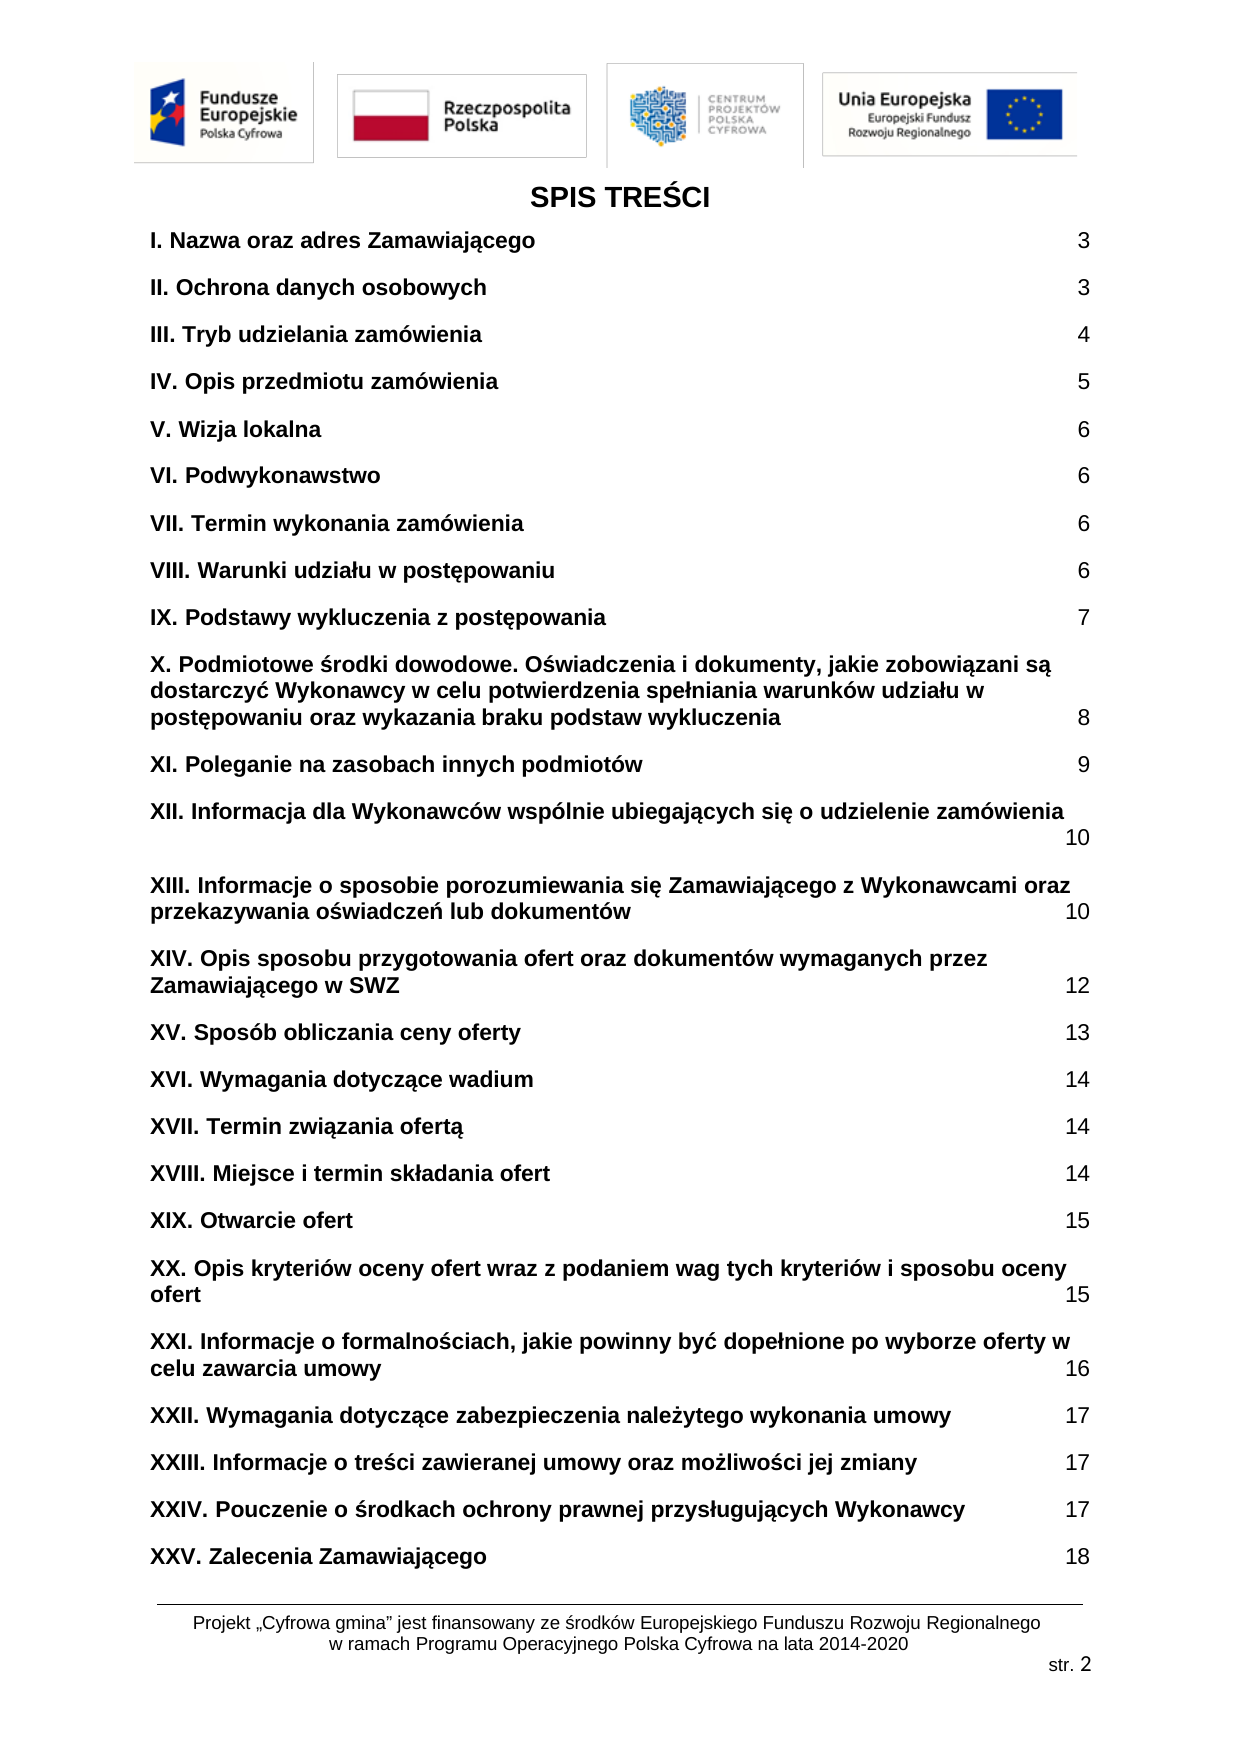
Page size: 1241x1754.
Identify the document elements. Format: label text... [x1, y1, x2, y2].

subtitle SPIS TREŚCI [133, 180, 1107, 213]
